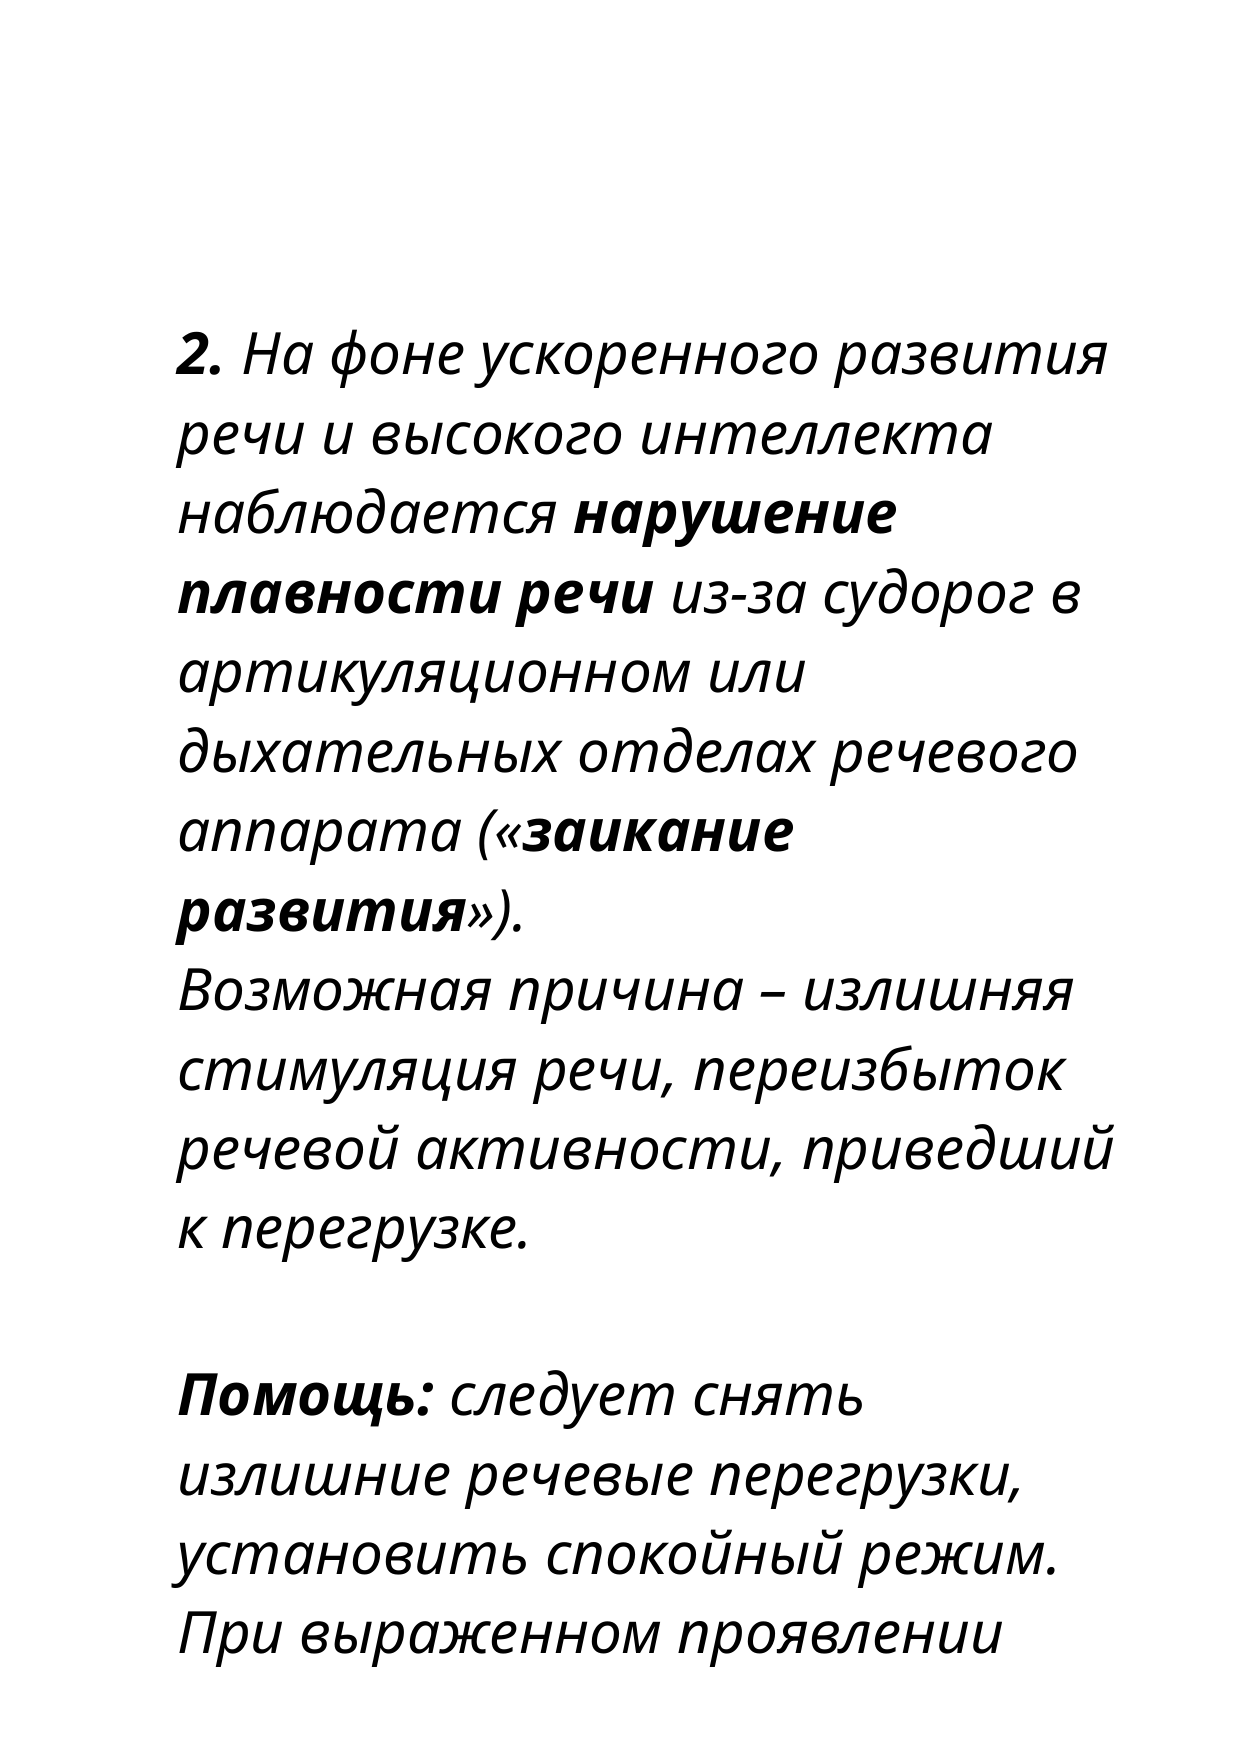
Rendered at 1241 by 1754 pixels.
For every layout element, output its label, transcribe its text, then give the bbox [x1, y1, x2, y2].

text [177, 1353, 1152, 1671]
text 2. На фоне ускоренного развития речи и высокого интеллекта наблюдается нарушение плавности речи из-за судорог в артикуляционном или дыхательных отделах речевого аппарата («заикание развития»). [177, 312, 1152, 948]
text Возможная причина – излишняя стимуляция речи, переизбыток речевой активности, приведший к перегрузке. [177, 948, 1152, 1266]
